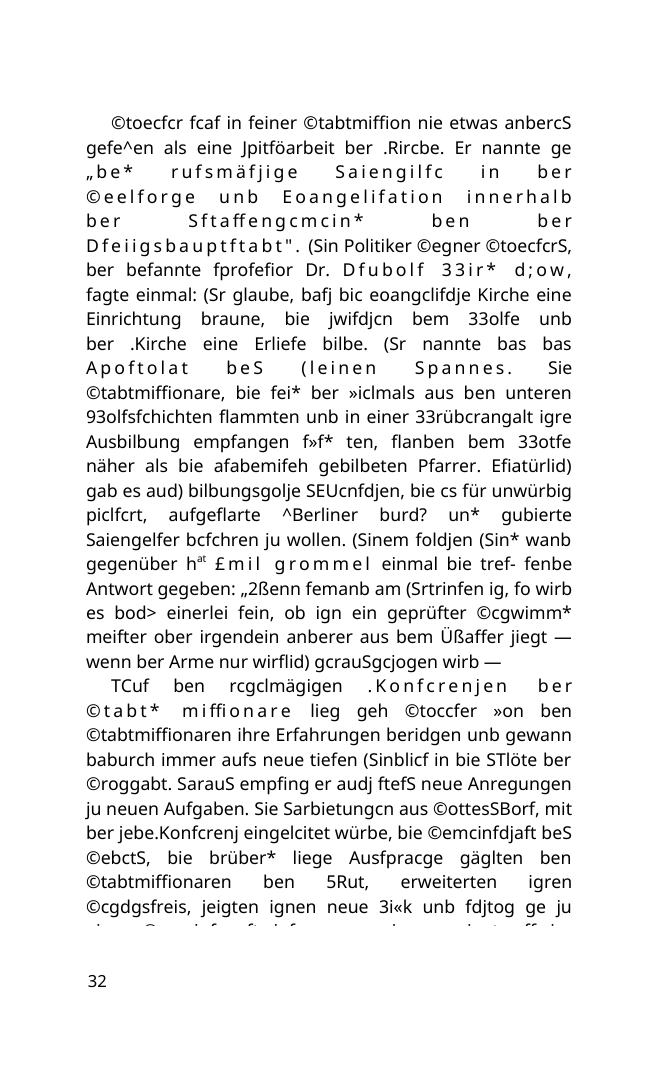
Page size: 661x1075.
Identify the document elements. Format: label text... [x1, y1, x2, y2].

text 32 [88, 974, 107, 991]
text ©toecfcr fcaf in feiner ©tabtmiffion nie etwas anbercS gefe^en als eine Jpitföarbeit ber .Rircbe. Er nannte ge „be* rufsmäfjige Saiengilfc in ber ©eelforge unb Eoangelifation innerhalb ber Sftaffengcmcin* ben ber Dfeiigsbauptftabt". (Sin Politiker ©egner ©toecfcrS, ber befannte fprofefior Dr. Dfubolf 33ir* d;ow, fagte einmal: (Sr glaube, bafj bic eoangclifdje Kirche eine Einrichtung braune, bie jwifdjcn bem 33olfe unb ber .Kirche eine Erliefe bilbe. (Sr nannte bas bas Apoftolat beS (leinen Spannes. Sie ©tabtmiffionare, bie fei* ber »iclmals aus ben unteren 93olfsfchichten flammten unb in einer 33rübcrangalt igre Ausbilbung empfangen f»f* ten, flanben bem 33otfe näher als bie afabemifeh gebilbeten Pfarrer. Efiatürlid) gab es aud) bilbungsgolje SEUcnfdjen, bie cs für unwürbig piclfcrt, aufgeflarte ^Berliner burd? un* gubierte Saiengelfer bcfchren ju wollen. (Sinem foldjen (Sin* wanb gegenüber hat £mil grommel einmal bie tref- fenbe Antwort gegeben: „2ßenn femanb am (Srtrinfen ig, fo wirb es bod> einerlei fein, ob ign ein geprüfter ©cgwimm* meifter ober irgendein anberer aus bem Üßaffer jiegt — wenn ber Arme nur wirflid) gcrauSgcjogen wirb — [86, 110, 572, 673]
text TCuf ben rcgclmägigen .Konfcrenjen ber ©tabt* miffionare lieg geh ©toccfer »on ben ©tabtmiffionaren ihre Erfahrungen beridgen unb gewann baburch immer aufs neue tiefen (Sinblicf in bie STlöte ber ©roggabt. SarauS empfing er audj ftefS neue Anregungen ju neuen Aufgaben. Sie Sarbietungcn aus ©ottesSBorf, mit ber jebe.Konfcrenj eingelcitet würbe, bie ©emcinfdjaft beS ©ebctS, bie brüber* liege Ausfpracge gäglten ben ©tabtmiffionaren ben 5Rut, erweiterten igren ©cgdgsfreis, jeigten ignen neue 3i«k unb fdjtog ge ju einer ©emeinfegaft jufammen, wie ge niegt off im 33ereicg ber coangelifdjen .Kirdje Seutfdganbs ju fin* ben war; „bie einjige ©pnobe in 23crlin, bei ber bie Einig* [86, 673, 572, 925]
